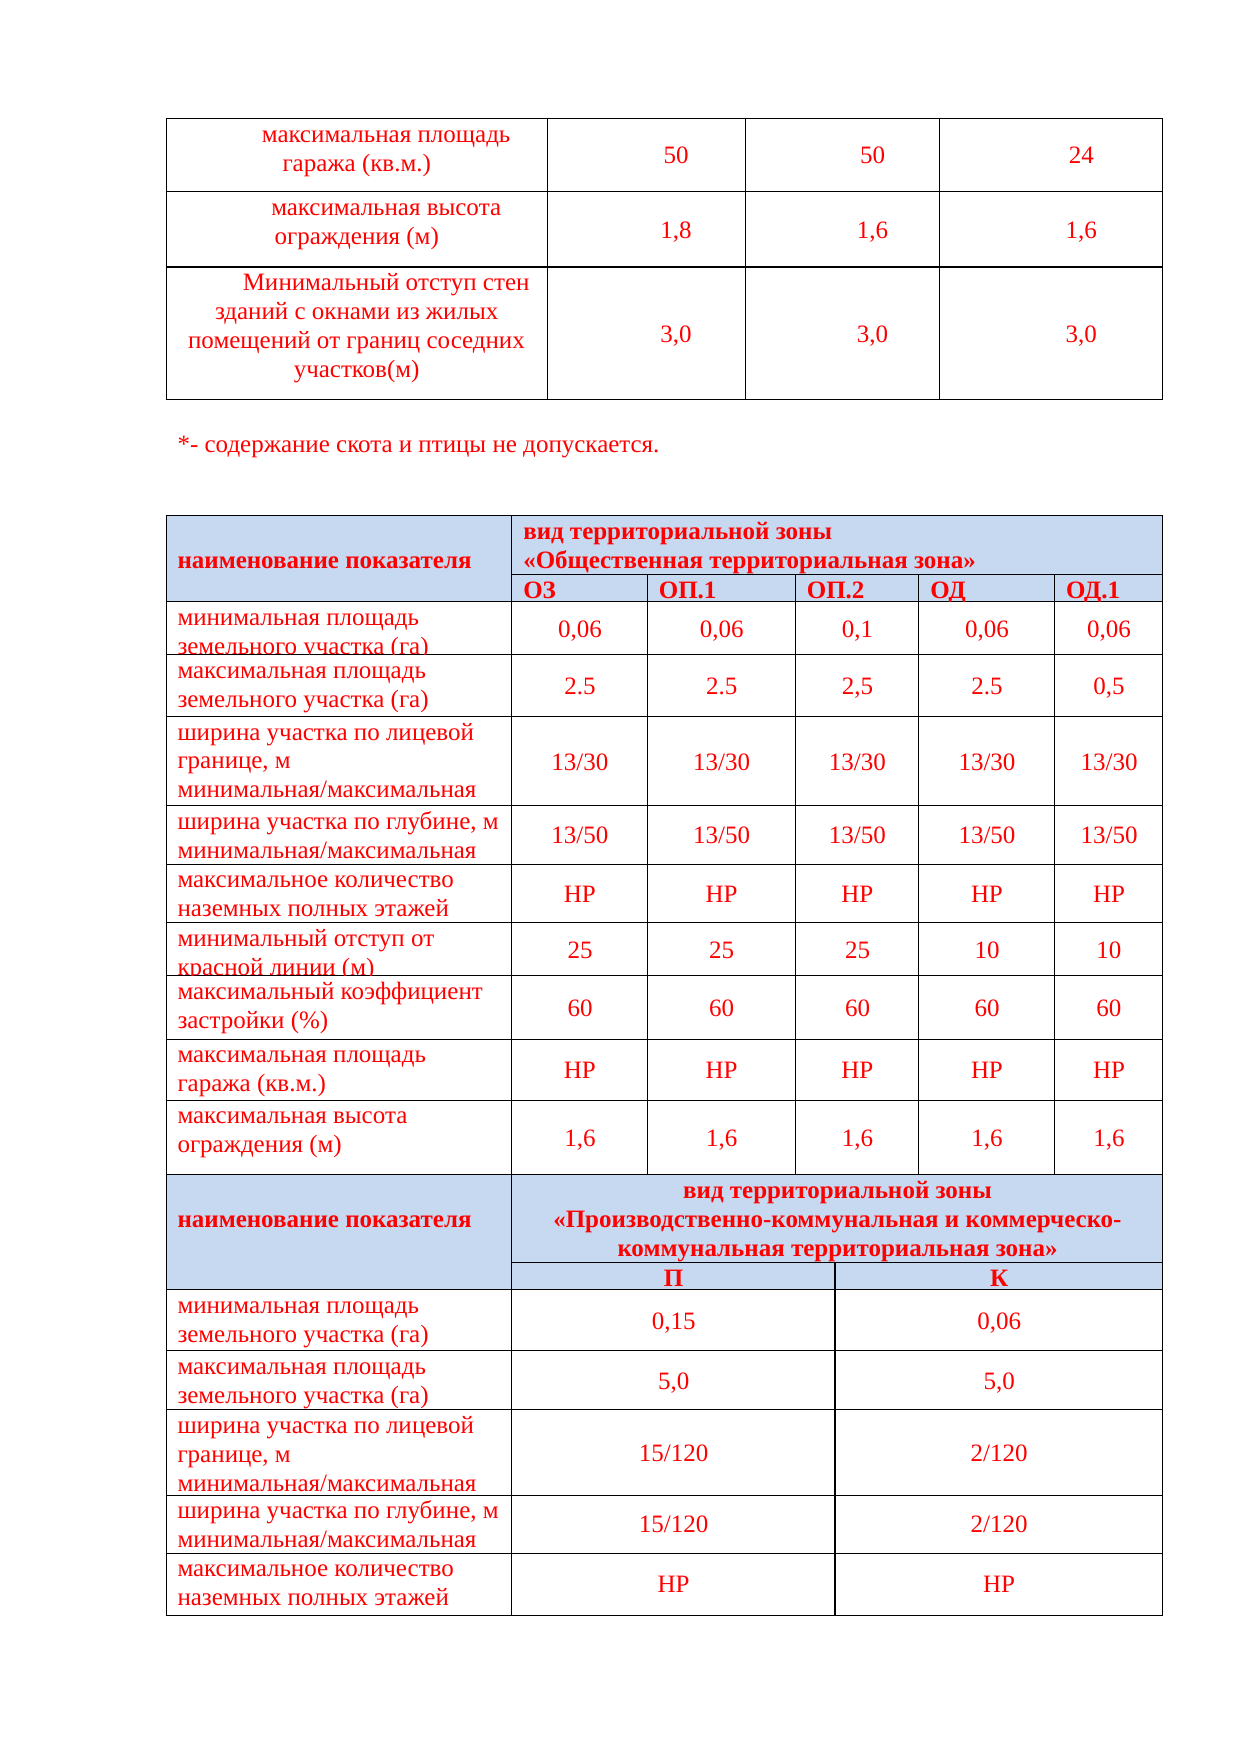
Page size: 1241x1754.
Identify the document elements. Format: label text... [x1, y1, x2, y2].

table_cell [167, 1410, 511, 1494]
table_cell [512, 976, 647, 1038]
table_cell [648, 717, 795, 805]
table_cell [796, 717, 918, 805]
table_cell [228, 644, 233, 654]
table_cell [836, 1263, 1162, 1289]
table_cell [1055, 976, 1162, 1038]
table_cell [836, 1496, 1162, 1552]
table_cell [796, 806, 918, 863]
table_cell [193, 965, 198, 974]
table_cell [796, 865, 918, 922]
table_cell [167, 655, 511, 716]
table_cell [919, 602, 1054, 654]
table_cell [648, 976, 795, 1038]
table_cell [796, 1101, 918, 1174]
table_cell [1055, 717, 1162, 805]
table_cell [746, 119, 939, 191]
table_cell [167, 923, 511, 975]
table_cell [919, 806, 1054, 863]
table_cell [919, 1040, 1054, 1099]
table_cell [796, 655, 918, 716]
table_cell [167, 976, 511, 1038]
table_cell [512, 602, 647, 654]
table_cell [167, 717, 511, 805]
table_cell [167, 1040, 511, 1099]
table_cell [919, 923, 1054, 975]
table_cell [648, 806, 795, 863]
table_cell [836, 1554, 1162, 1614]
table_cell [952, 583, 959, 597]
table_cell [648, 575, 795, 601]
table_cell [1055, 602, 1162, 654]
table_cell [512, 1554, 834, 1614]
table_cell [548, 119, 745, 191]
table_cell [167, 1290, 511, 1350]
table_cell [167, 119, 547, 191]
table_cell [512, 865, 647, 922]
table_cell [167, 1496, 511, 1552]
text *- содержание скота и птицы не допускается. [177, 429, 1152, 458]
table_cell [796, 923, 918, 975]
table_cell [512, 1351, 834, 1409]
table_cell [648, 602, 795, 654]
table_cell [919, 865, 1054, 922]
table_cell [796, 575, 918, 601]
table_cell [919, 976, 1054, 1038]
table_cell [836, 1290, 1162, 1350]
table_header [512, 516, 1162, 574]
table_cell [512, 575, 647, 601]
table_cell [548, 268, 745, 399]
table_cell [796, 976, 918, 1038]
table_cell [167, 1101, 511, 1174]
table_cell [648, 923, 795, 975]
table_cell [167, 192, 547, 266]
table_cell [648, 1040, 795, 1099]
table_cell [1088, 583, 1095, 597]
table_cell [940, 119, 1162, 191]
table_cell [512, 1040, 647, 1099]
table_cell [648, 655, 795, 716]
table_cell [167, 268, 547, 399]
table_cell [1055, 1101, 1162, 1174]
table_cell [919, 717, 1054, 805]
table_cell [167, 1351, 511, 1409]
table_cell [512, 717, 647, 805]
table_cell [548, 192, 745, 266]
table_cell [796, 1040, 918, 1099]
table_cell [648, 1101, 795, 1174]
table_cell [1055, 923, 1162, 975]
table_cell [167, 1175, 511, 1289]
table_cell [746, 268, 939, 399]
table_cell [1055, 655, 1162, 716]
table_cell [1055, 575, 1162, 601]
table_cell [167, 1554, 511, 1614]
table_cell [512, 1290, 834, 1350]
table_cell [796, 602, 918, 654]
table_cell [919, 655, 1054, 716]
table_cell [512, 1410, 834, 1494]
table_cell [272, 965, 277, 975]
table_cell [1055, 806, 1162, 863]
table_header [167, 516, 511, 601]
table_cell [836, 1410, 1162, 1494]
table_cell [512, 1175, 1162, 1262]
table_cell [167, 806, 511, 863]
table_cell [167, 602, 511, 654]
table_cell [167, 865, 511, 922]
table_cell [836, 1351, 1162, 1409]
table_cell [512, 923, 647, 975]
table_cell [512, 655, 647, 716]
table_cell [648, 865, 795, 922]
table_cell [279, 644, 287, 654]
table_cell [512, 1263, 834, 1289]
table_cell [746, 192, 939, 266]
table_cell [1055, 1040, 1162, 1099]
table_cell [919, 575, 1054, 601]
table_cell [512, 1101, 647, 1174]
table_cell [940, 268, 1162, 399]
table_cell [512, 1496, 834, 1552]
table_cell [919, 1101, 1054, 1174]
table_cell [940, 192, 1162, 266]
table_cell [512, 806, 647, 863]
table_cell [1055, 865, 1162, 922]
